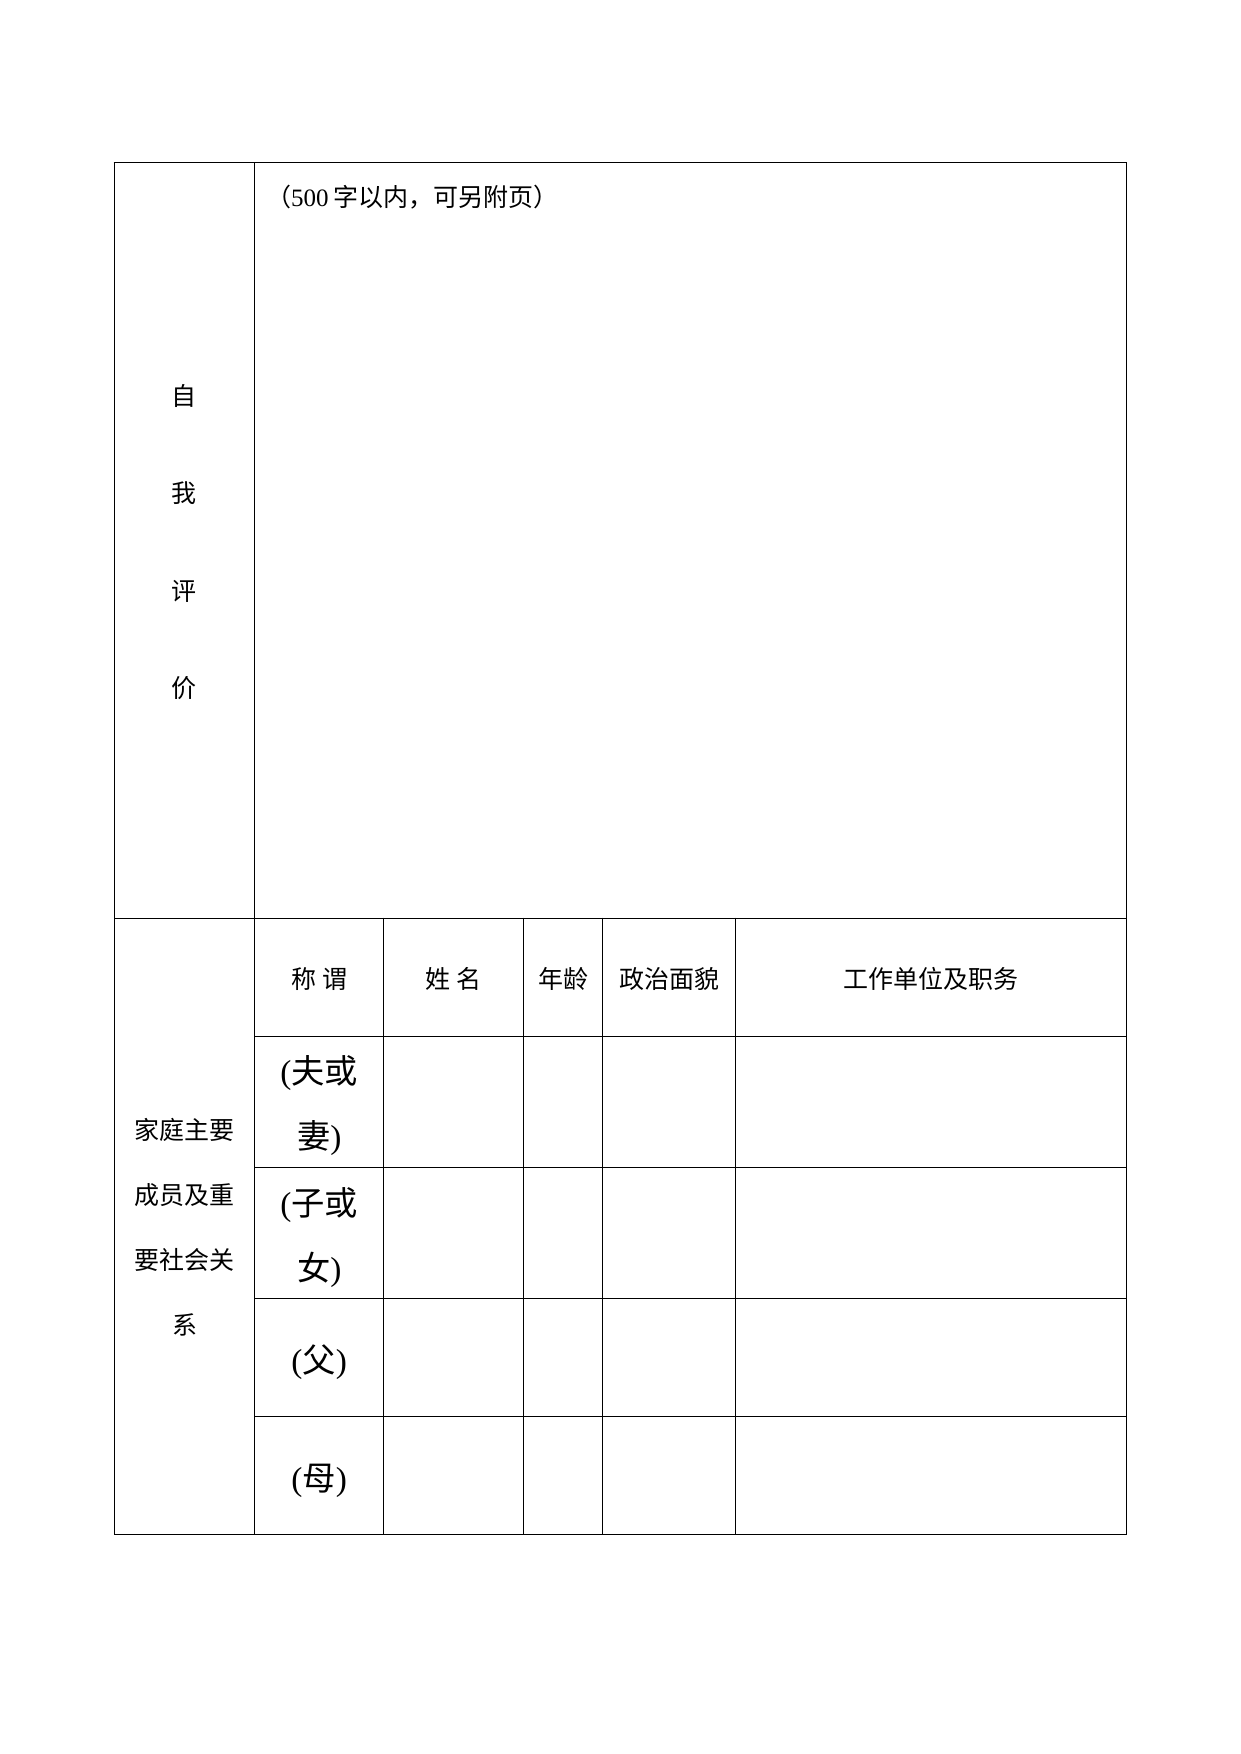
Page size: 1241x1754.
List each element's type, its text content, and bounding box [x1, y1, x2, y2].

table_cell (母) [255, 1417, 383, 1534]
table_cell [603, 1168, 735, 1298]
table_cell 年龄 [524, 919, 602, 1036]
table_cell (夫或妻) [255, 1037, 383, 1167]
table_cell [384, 1417, 523, 1534]
table_cell [736, 1299, 1126, 1416]
table_cell 工作单位及职务 [736, 919, 1126, 1036]
table_cell 称 谓 [255, 919, 383, 1036]
table_cell [603, 1037, 735, 1167]
table_cell (父) [255, 1299, 383, 1416]
table_cell [524, 1299, 602, 1416]
table_cell (子或女) [255, 1168, 383, 1298]
table_cell [524, 1417, 602, 1534]
table_cell 姓 名 [384, 919, 523, 1036]
table_cell 自 我 评 价 [115, 163, 254, 918]
table_cell 家庭主要成员及重要社会关系 [115, 919, 254, 1534]
table_cell [524, 1168, 602, 1298]
table_cell 政治面貌 [603, 919, 735, 1036]
table_cell [736, 1417, 1126, 1534]
table_cell [384, 1299, 523, 1416]
table_cell [736, 1037, 1126, 1167]
table_cell [736, 1168, 1126, 1298]
table_cell [524, 1037, 602, 1167]
table_cell [603, 1299, 735, 1416]
table_cell [384, 1168, 523, 1298]
table_cell [603, 1417, 735, 1534]
table_cell [384, 1037, 523, 1167]
table_cell （500字以内，可另附页） [255, 163, 1126, 918]
